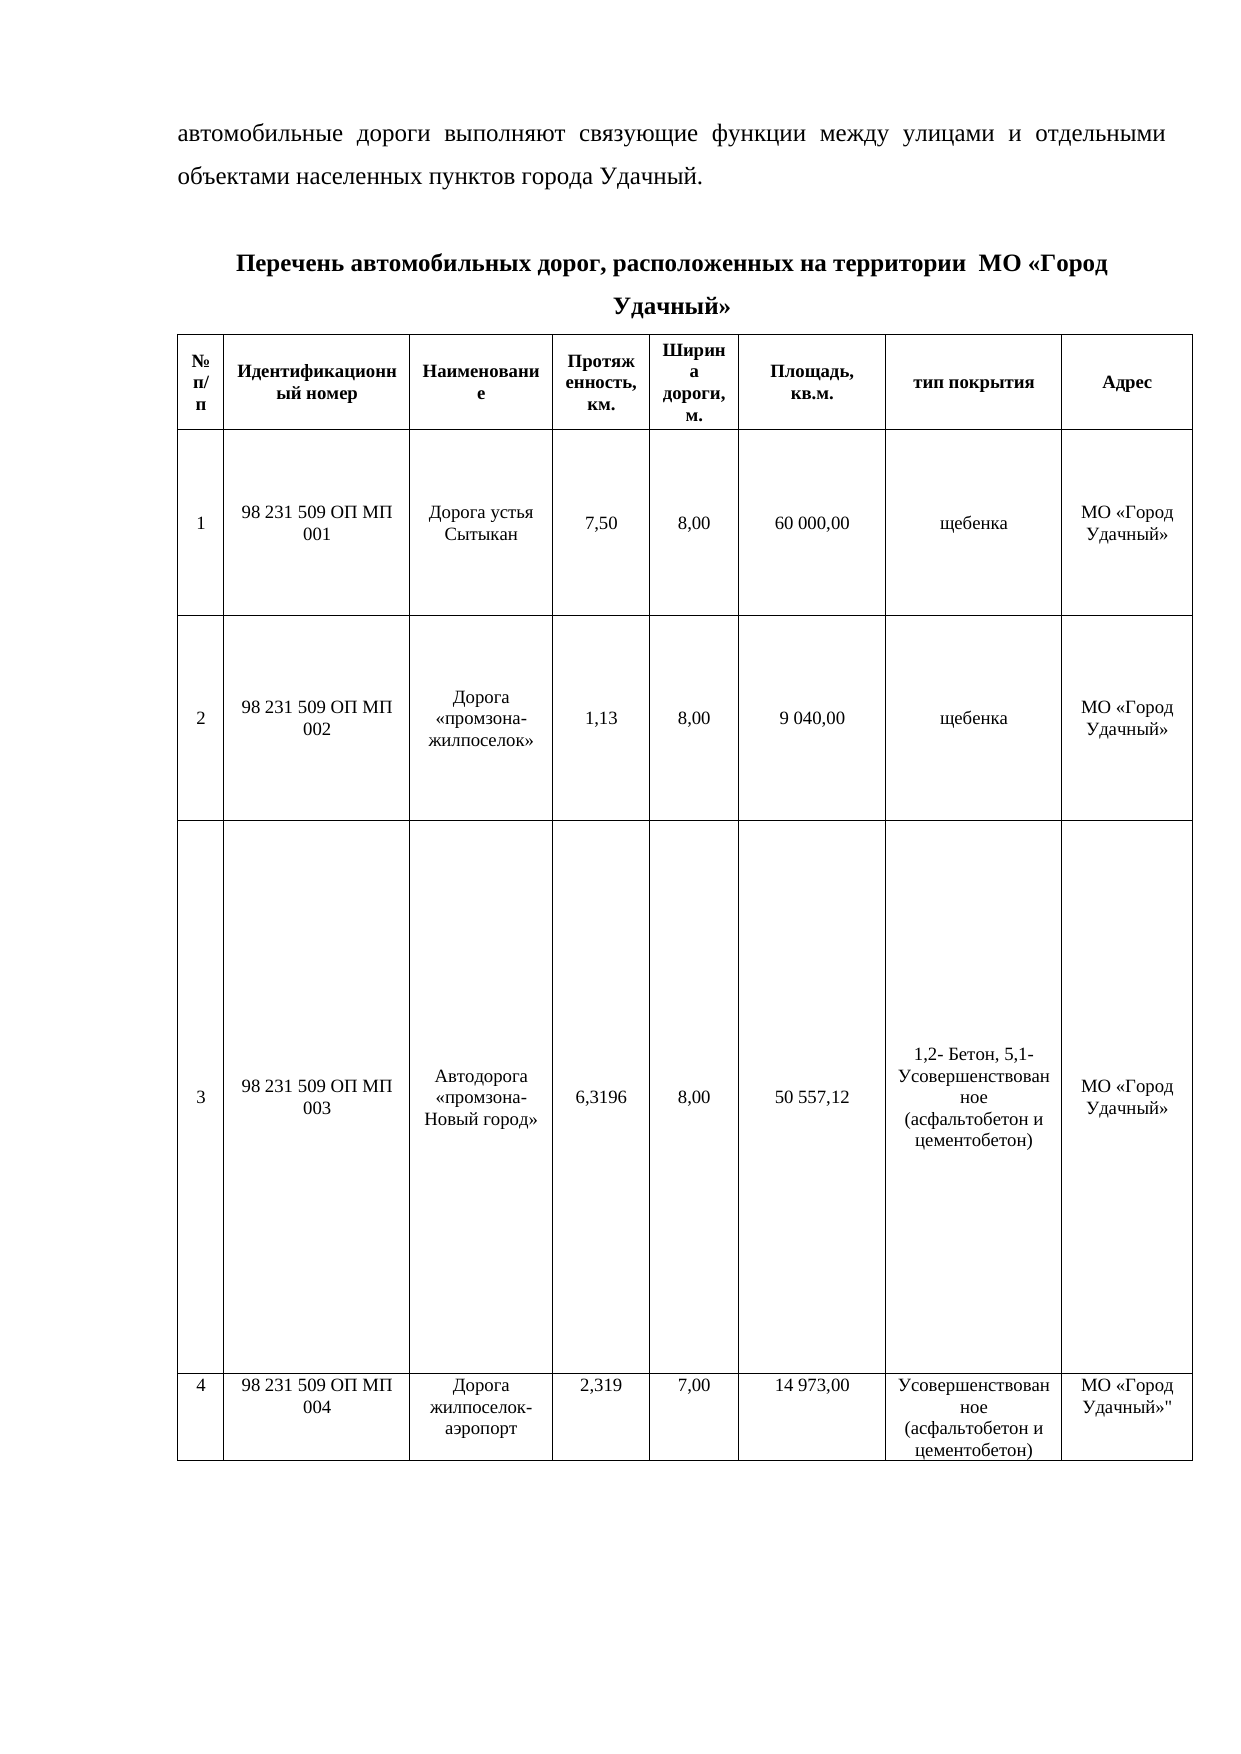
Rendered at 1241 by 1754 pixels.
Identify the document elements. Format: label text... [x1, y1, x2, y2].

table_cell 14 973,00 [739, 1374, 885, 1460]
table_cell щебенка [886, 616, 1061, 820]
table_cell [886, 1374, 1061, 1460]
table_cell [224, 1374, 409, 1460]
table_cell МО «Город Удачный»" [1062, 1374, 1192, 1460]
table_cell МО «Город Удачный» [1062, 616, 1192, 820]
table_cell 1,13 [553, 616, 649, 820]
table_cell 2,319 [553, 1374, 649, 1460]
table_cell 98 231 509 ОП МП 001 [224, 430, 409, 615]
table_cell 8,00 [650, 616, 738, 820]
table_cell 4 [178, 1374, 223, 1460]
table_cell 2 [178, 616, 223, 820]
table_cell Автодорога «промзона-Новый город» [410, 821, 552, 1373]
table_cell 98 231 509 ОП МП 002 [224, 616, 409, 820]
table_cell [410, 1374, 552, 1460]
table_header Площадь, кв.м. [739, 335, 885, 429]
table_cell 60 000,00 [739, 430, 885, 615]
table_cell Дорога «промзона-жилпоселок» [410, 616, 552, 820]
table_cell 7,00 [650, 1374, 738, 1460]
table_header № п/п [178, 335, 223, 429]
table_cell МО «Город Удачный» [1062, 430, 1192, 615]
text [177, 118, 1167, 190]
table_cell 3 [178, 821, 223, 1373]
table_header тип покрытия [886, 335, 1061, 429]
table_cell 7,50 [553, 430, 649, 615]
table_cell МО «Город Удачный» [1062, 821, 1192, 1373]
table_cell 98 231 509 ОП МП 003 [224, 821, 409, 1373]
table_cell 50 557,12 [739, 821, 885, 1373]
table_header Адрес [1062, 335, 1192, 429]
table_header Протяженность, км. [553, 335, 649, 429]
table_cell 1 [178, 430, 223, 615]
table_header Наименование [410, 335, 552, 429]
table_header Идентификационный номер [224, 335, 409, 429]
table_cell Дорога устья Сытыкан [410, 430, 552, 615]
table_cell щебенка [886, 430, 1061, 615]
table_cell 1,2- Бетон, 5,1-Усовершенствованное (асфальтобетон и цементобетон) [886, 821, 1061, 1373]
table_cell 6,3196 [553, 821, 649, 1373]
table_cell 9 040,00 [739, 616, 885, 820]
table_cell 8,00 [650, 430, 738, 615]
text Перечень автомобильных дорог, расположенных на территории МО «Город Удачный» [177, 248, 1167, 319]
table_header Ширина дороги, м. [650, 335, 738, 429]
table_cell 8,00 [650, 821, 738, 1373]
